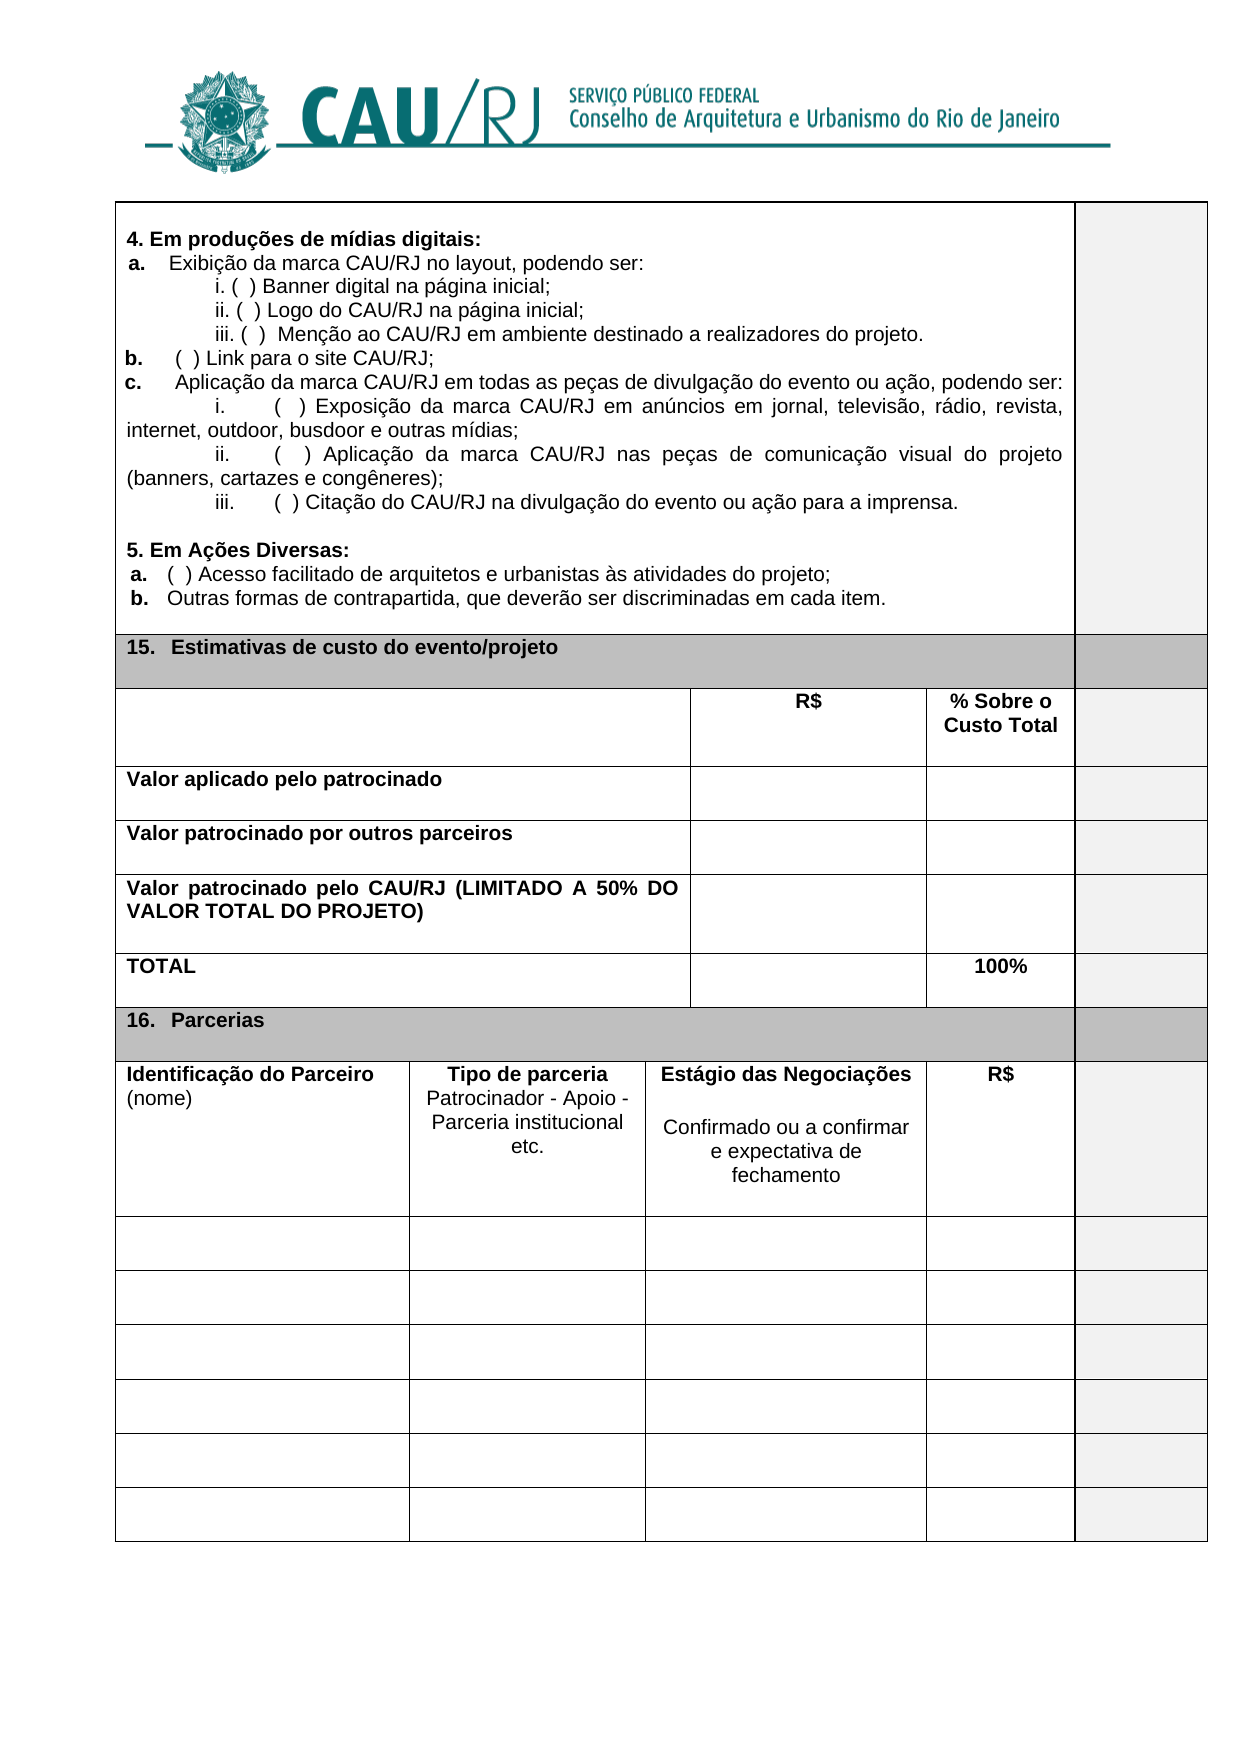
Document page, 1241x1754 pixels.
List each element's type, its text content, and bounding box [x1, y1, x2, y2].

table_cell R$ [691, 689, 926, 766]
table_cell Estimativas de custo do evento/projeto [116, 635, 1074, 688]
table_cell [1076, 1380, 1207, 1433]
table_cell [1076, 821, 1207, 874]
table_cell [927, 1380, 1074, 1433]
table_cell Tipo de parceria Patrocinador - Apoio -Parceria institucional etc. [410, 1062, 645, 1216]
table_cell [691, 954, 926, 1007]
picture [140, 42, 1115, 201]
table_cell [1076, 689, 1207, 766]
table_cell [1076, 635, 1207, 688]
table_cell [116, 689, 690, 766]
table_cell [927, 1217, 1074, 1270]
table_cell [646, 1325, 926, 1378]
table_cell Valor aplicado pelo patrocinado [116, 767, 690, 820]
table_cell Estágio das Negociações Confirmado ou a confirmar e expectativa de fechamento [646, 1062, 926, 1216]
table_cell [410, 1325, 645, 1378]
table_cell [1076, 954, 1207, 1007]
table_cell R$ [927, 1062, 1074, 1216]
table_cell [116, 1325, 409, 1378]
table_cell [927, 1271, 1074, 1324]
table_cell [410, 1380, 645, 1433]
table_cell [646, 1271, 926, 1324]
table_cell [646, 1488, 926, 1541]
table_cell [1076, 1271, 1207, 1324]
table_cell [116, 1488, 409, 1541]
table_cell [1076, 1062, 1207, 1216]
table_cell [691, 821, 926, 874]
table_cell [646, 1434, 926, 1487]
table_cell [691, 767, 926, 820]
table_cell [927, 1434, 1074, 1487]
table_cell [410, 1488, 645, 1541]
table_cell [1076, 1325, 1207, 1378]
table_cell [927, 767, 1074, 820]
table_cell [927, 821, 1074, 874]
table_cell [927, 875, 1074, 952]
table_cell [1076, 1434, 1207, 1487]
table_cell TOTAL [116, 954, 690, 1007]
table_cell [927, 1325, 1074, 1378]
table_cell [116, 1217, 409, 1270]
table_cell [410, 1271, 645, 1324]
table_cell Valor patrocinado pelo CAU/RJ (LIMITADO A 50% DO VALOR TOTAL DO PROJETO) [116, 875, 690, 952]
table_cell [1076, 203, 1207, 634]
table_cell 100% [927, 954, 1074, 1007]
table_cell [116, 1434, 409, 1487]
table_cell % Sobre o Custo Total [927, 689, 1074, 766]
table_cell [410, 1217, 645, 1270]
table_cell [1076, 1217, 1207, 1270]
table_cell [1076, 875, 1207, 952]
table_cell [646, 1380, 926, 1433]
table_cell Identificação do Parceiro (nome) [116, 1062, 409, 1216]
table_cell Valor patrocinado por outros parceiros [116, 821, 690, 874]
table_cell [691, 875, 926, 952]
table_cell [1076, 767, 1207, 820]
table_cell Parcerias [116, 1008, 1074, 1061]
table_cell [646, 1217, 926, 1270]
table_cell [116, 1271, 409, 1324]
table_cell [1076, 1488, 1207, 1541]
table_cell [410, 1434, 645, 1487]
table_cell [927, 1488, 1074, 1541]
table_cell [1076, 1008, 1207, 1061]
table_cell [116, 1380, 409, 1433]
